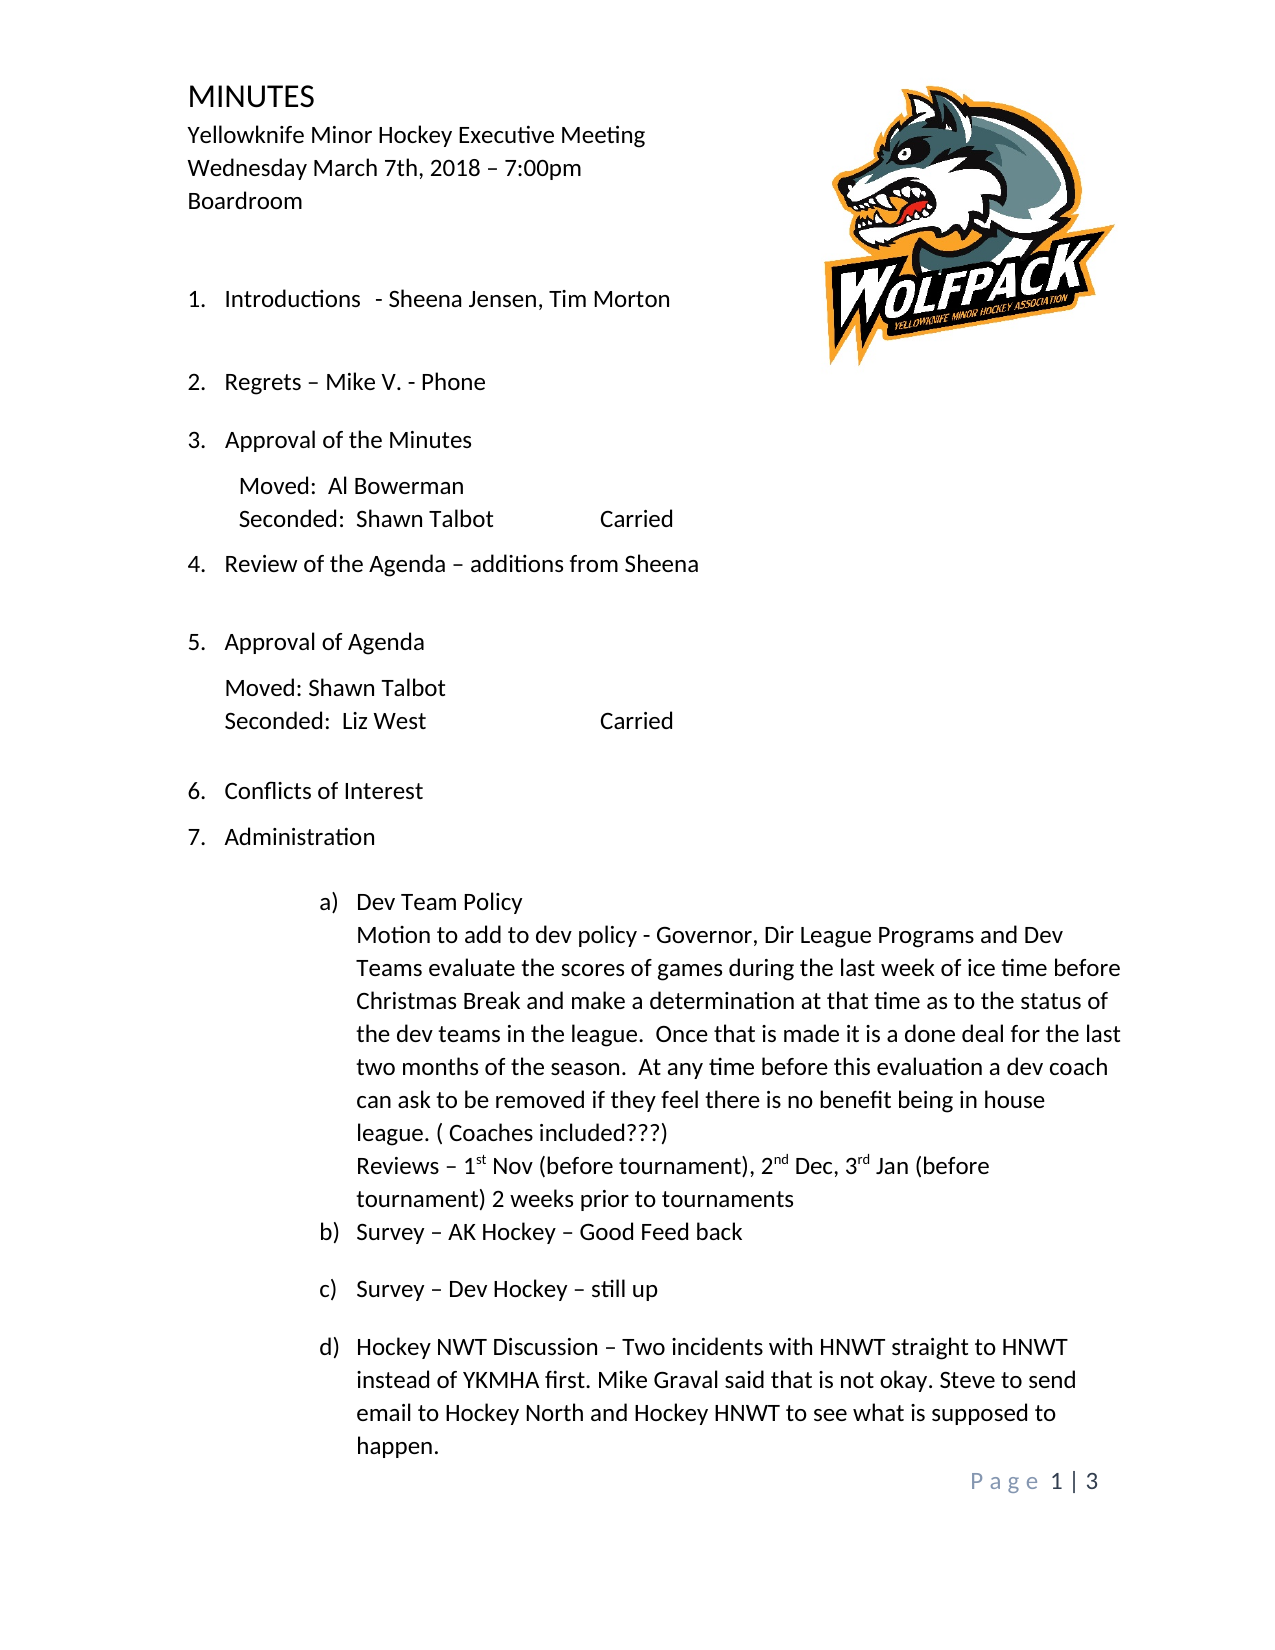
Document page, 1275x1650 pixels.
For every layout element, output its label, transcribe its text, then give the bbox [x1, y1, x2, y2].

text 7. Administration [187, 821, 1125, 851]
text Seconded: Shawn Talbot Carried [238, 503, 1125, 533]
text 1. Introductions - Sheena Jensen, Tim Morton [187, 283, 811, 314]
list Dev Team Policy [319, 886, 1125, 917]
text MINUTES [187, 75, 811, 116]
list Reviews – 1st Nov (before tournament), 2nd Dec, 3rd Jan (before tournament) 2 weeks prior to tournaments [356, 1150, 1125, 1213]
list Motion to add to dev policy - Governor, Dir League Programs and Dev Teams evaluate the scores of games during the last week of ice time before Christmas Break and make a determination at that time as to the status of the dev teams in the league. Once that is made it is a done deal for the last two months of the season. At any time before this evaluation a dev coach can ask to be removed if they feel there is no benefit being in house league. ( Coaches included???) [356, 919, 1125, 1147]
text 3. Approval of the Minutes [187, 424, 1125, 455]
text 2. Regrets – Mike V. - Phone [187, 366, 1125, 397]
text Boardroom [187, 185, 811, 215]
text Moved: Al Bowerman [238, 470, 1125, 500]
picture [811, 67, 1129, 385]
list Survey – Dev Hockey – still up [319, 1273, 1125, 1304]
list Survey – AK Hockey – Good Feed back [319, 1216, 1125, 1246]
text 5. Approval of Agenda [187, 626, 1125, 657]
text Seconded: Liz West Carried [187, 705, 1125, 735]
text 6. Conflicts of Interest [187, 775, 1125, 806]
text Yellowknife Minor Hockey Executive Meeting [187, 119, 811, 149]
text Wednesday March 7th, 2018 – 7:00pm [187, 152, 811, 182]
text Moved: Shawn Talbot [187, 672, 1125, 702]
text 4. Review of the Agenda – additions from Sheena [187, 548, 1125, 579]
list Hockey NWT Discussion – Two incidents with HNWT straight to HNWT instead of YKMHA first. Mike Graval said that is not okay. Steve to send email to Hockey North and Hockey HNWT to see what is supposed to happen. [319, 1331, 1125, 1461]
